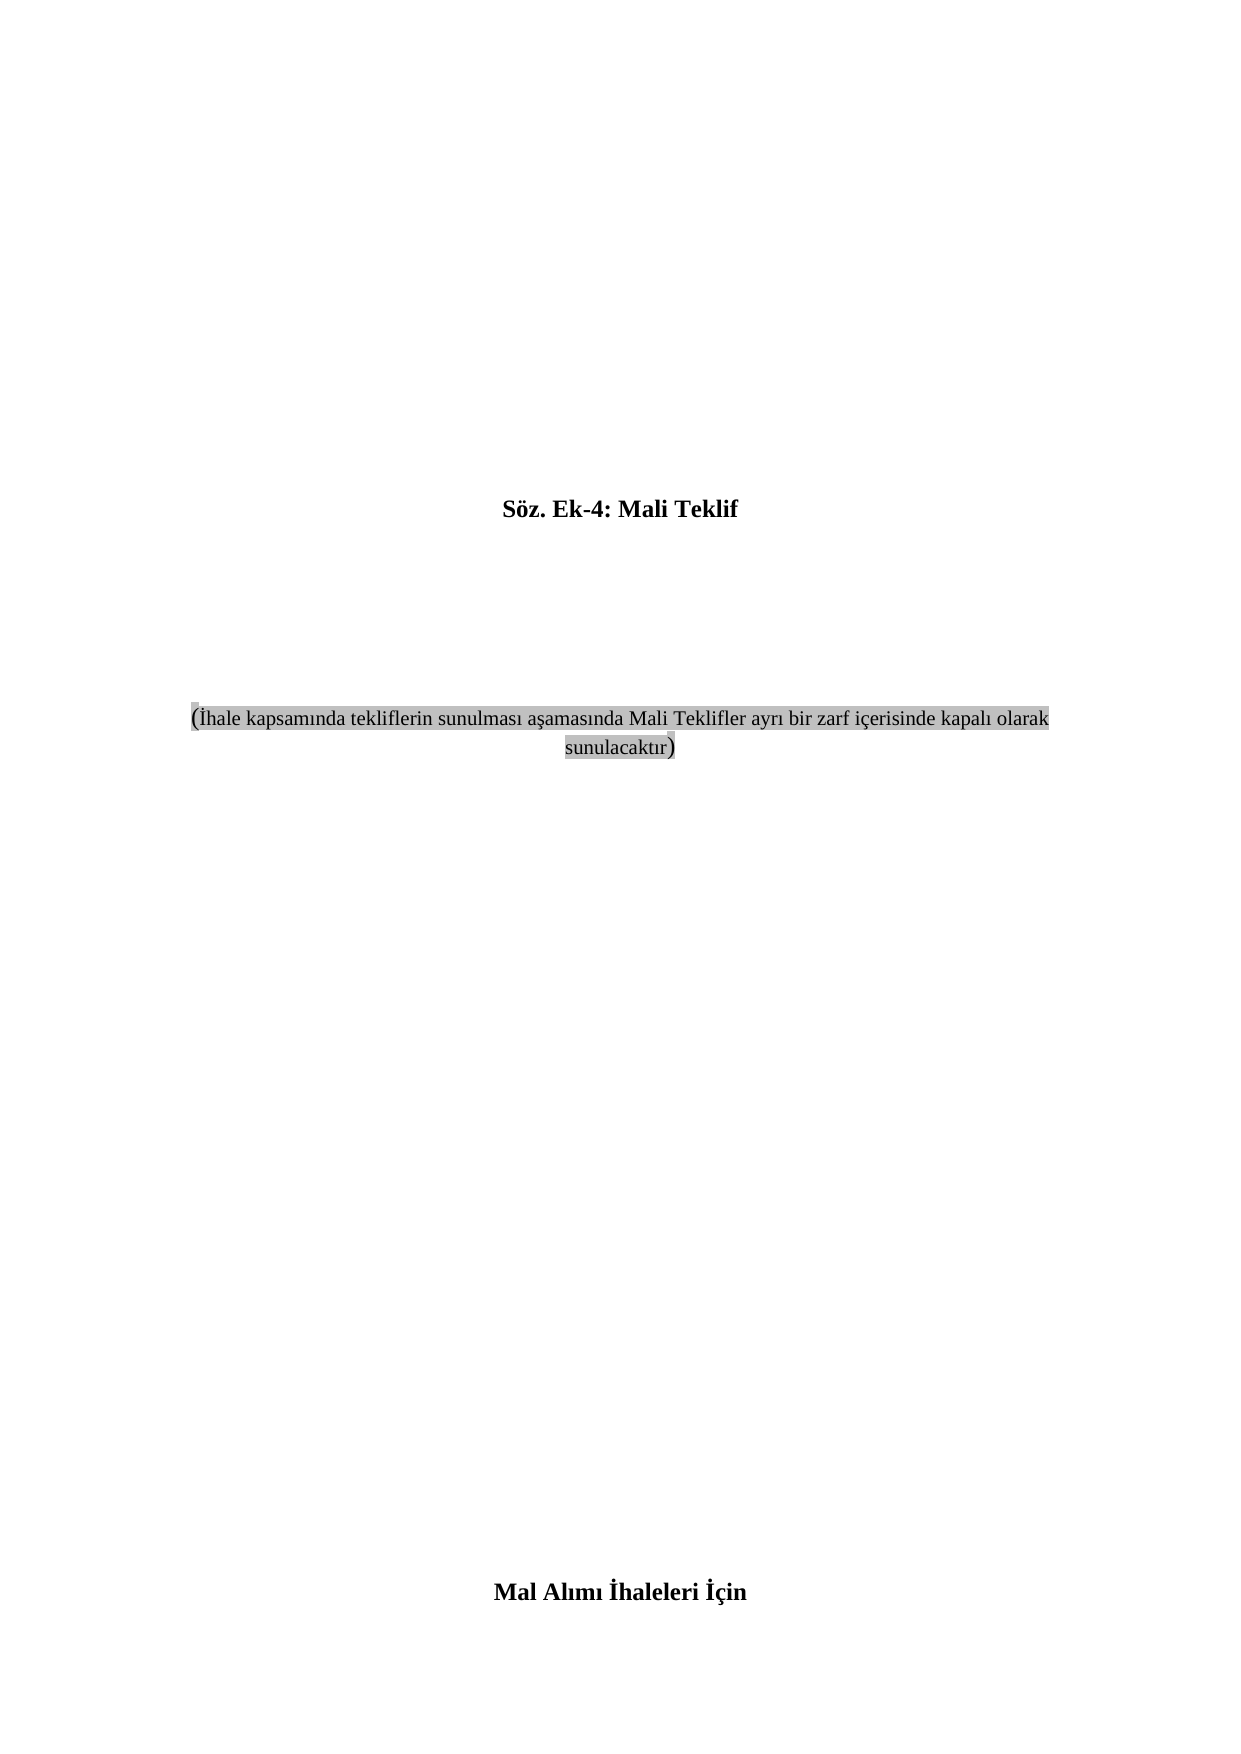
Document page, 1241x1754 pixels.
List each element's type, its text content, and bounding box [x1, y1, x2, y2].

text Mal Alımı İhaleleri İçin [148, 1577, 1093, 1606]
subtitle Söz. Ek-4: Mali Teklif [148, 494, 1093, 523]
text (İhale kapsamında tekliflerin sunulması aşamasında Mali Teklifler ayrı bir zarf içerisinde kapalı olarak sunulacaktır) [148, 702, 1093, 759]
